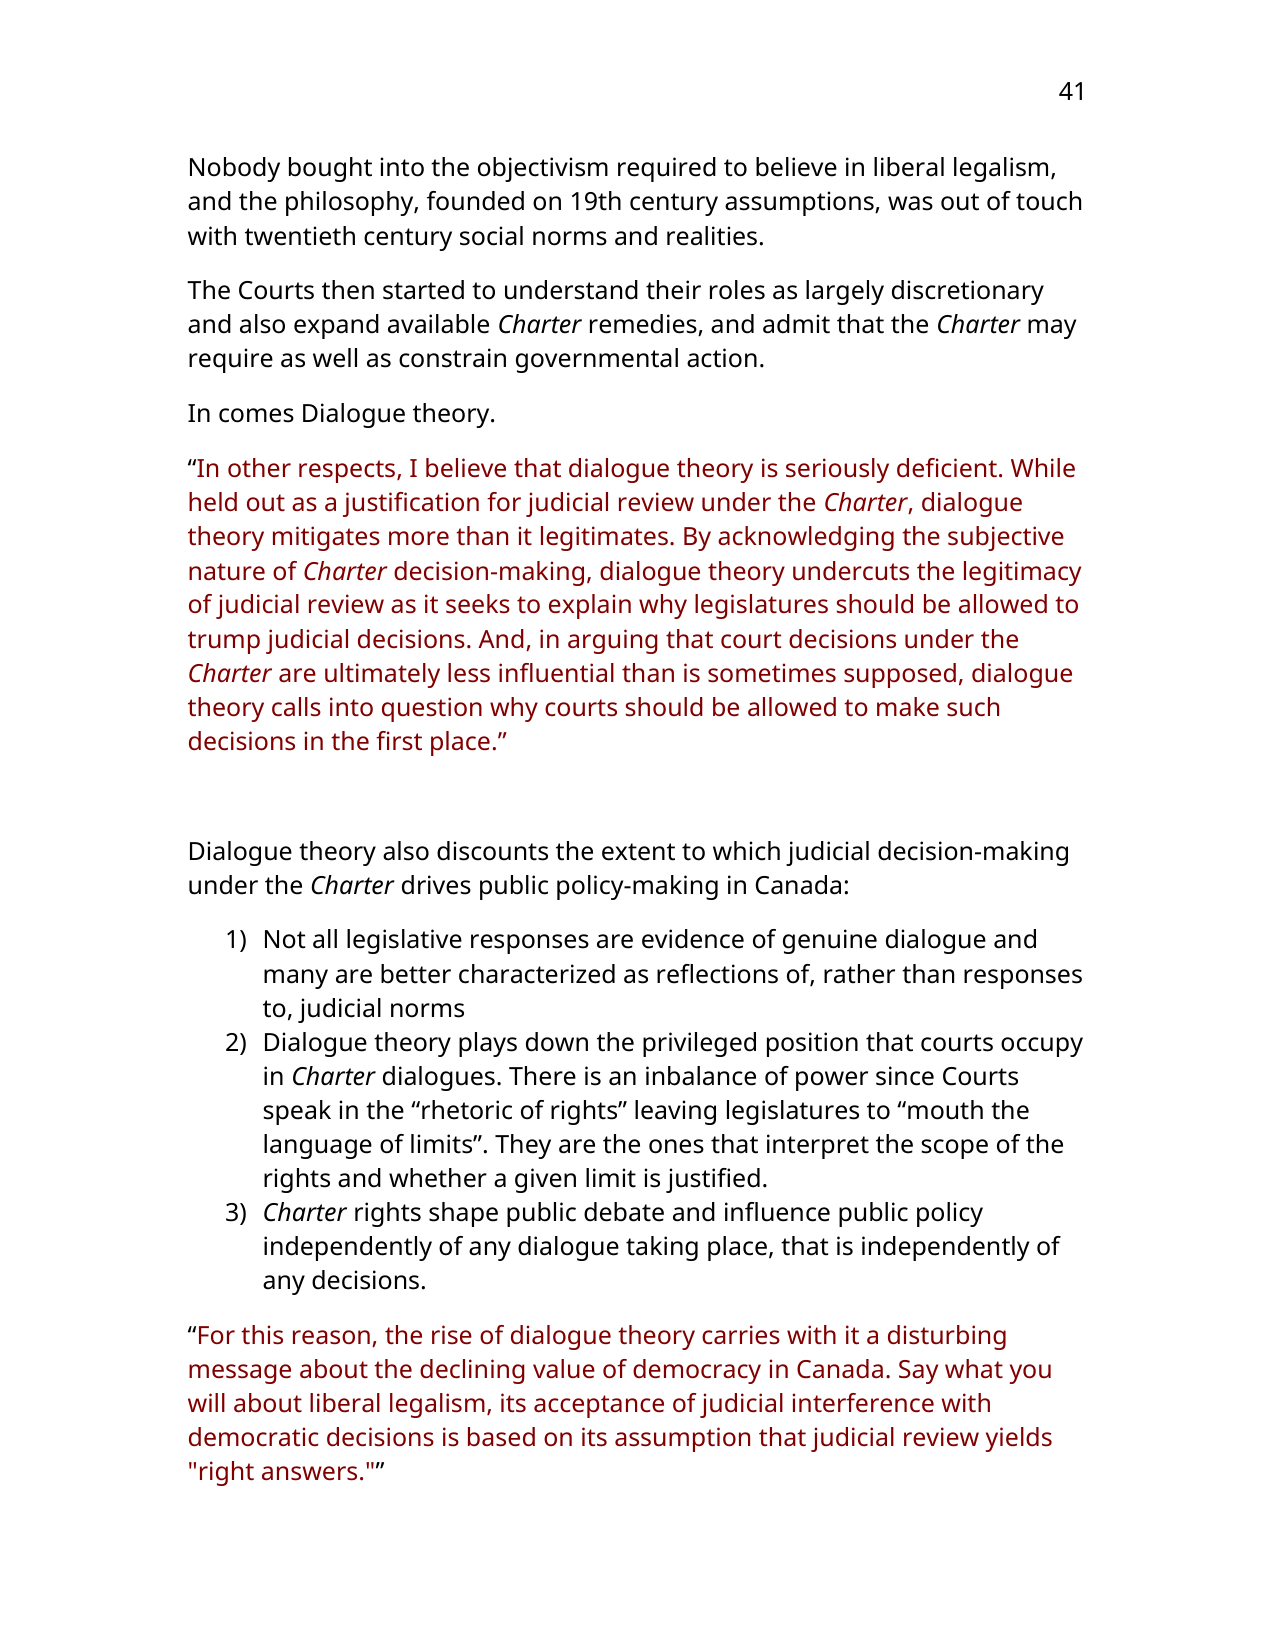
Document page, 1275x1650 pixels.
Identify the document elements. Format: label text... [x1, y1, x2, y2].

text In comes Dialogue theory. [187, 396, 1087, 430]
list Dialogue theory plays down the privileged position that courts occupy in Charter dialogues. There is an inbalance of power since Courts speak in the “rhetoric of rights” leaving legislatures to “mouth the language of limits”. They are the ones that interpret the scope of the rights and whether a given limit is justified. [225, 1024, 1087, 1195]
list Charter rights shape public debate and influence public policy independently of any dialogue taking place, that is independently of any decisions. [225, 1195, 1087, 1297]
text “In other respects, I believe that dialogue theory is seriously deficient. While held out as a justification for judicial review under the Charter, dialogue theory mitigates more than it legitimates. By acknowledging the subjective nature of Charter decision-making, dialogue theory undercuts the legitimacy of judicial review as it seeks to explain why legislatures should be allowed to trump judicial decisions. And, in arguing that court decisions under the Charter are ultimately less influential than is sometimes supposed, dialogue theory calls into question why courts should be allowed to make such decisions in the first place.” [187, 451, 1087, 757]
text Dialogue theory also discounts the extent to which judicial decision-making under the Charter drives public policy-making in Canada: [187, 833, 1087, 901]
text “For this reason, the rise of dialogue theory carries with it a disturbing message about the declining value of democracy in Canada. Say what you will about liberal legalism, its acceptance of judicial interference with democratic decisions is based on its assumption that judicial review yields "right answers."” [187, 1318, 1087, 1488]
list Not all legislative responses are evidence of genuine dialogue and many are better characterized as reflections of, rather than responses to, judicial norms [225, 922, 1087, 1024]
text Nobody bought into the objectivism required to believe in liberal legalism, and the philosophy, founded on 19th century assumptions, was out of touch with twentieth century social norms and realities. [187, 150, 1087, 252]
text The Courts then started to understand their roles as largely discretionary and also expand available Charter remedies, and admit that the Charter may require as well as constrain governmental action. [187, 273, 1087, 375]
